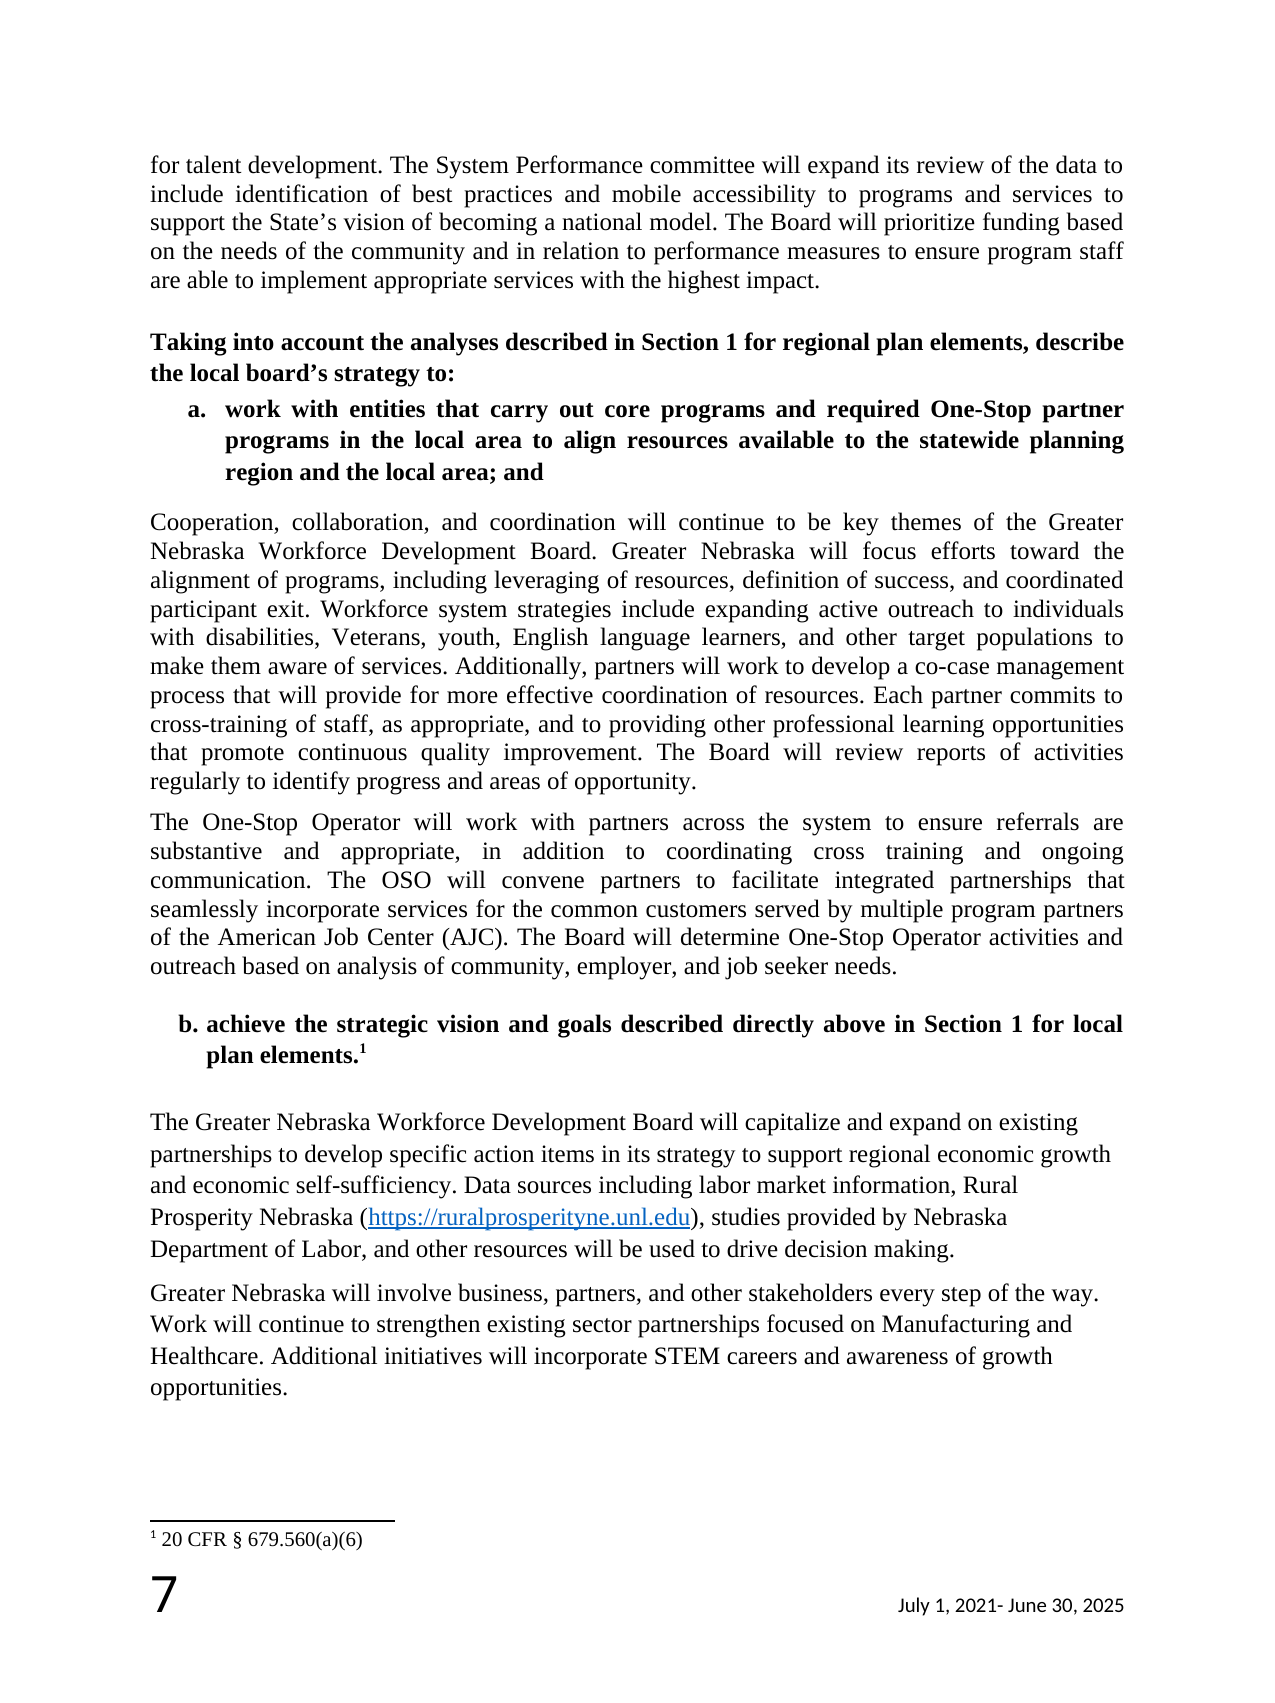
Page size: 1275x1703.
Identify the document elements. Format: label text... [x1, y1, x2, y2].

subtitle achieve the strategic vision and goals described directly above in Section 1 for local plan elements. [178, 1009, 1125, 1069]
subtitle Taking into account the analyses described in Section 1 for regional plan elements, describe the local board’s strategy to: [150, 327, 1125, 387]
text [150, 150, 1125, 294]
text Greater Nebraska will involve business, partners, and other stakeholders every step of the way. Work will continue to strengthen existing sector partnerships focused on Manufacturing and Healthcare. Additional initiatives will incorporate STEM careers and awareness of growth opportunities. [150, 1278, 1125, 1429]
text The One-Stop Operator will work with partners across the system to ensure referrals are substantive and appropriate, in addition to coordinating cross training and ongoing communication. The OSO will convene partners to facilitate integrated partnerships that seamlessly incorporate services for the common customers served by multiple program partners of the American Job Center (AJC). The Board will determine One-Stop Operator activities and outreach based on analysis of community, employer, and job seeker needs. [150, 807, 1125, 980]
text The Greater Nebraska Workforce Development Board will capitalize and expand on existing partnerships to develop specific action items in its strategy to support regional economic growth and economic self-sufficiency. Data sources including labor market information, Rural Prosperity Nebraska (https://ruralprosperityne.unl.edu), studies provided by Nebraska Department of Labor, and other resources will be used to drive decision making. [150, 1107, 1125, 1262]
text Cooperation, collaboration, and coordination will continue to be key themes of the Greater Nebraska Workforce Development Board. Greater Nebraska will focus efforts toward the alignment of programs, including leveraging of resources, definition of success, and coordinated participant exit. Workforce system strategies include expanding active outreach to individuals with disabilities, Veterans, youth, English language learners, and other target populations to make them aware of services. Additionally, partners will work to develop a co-case management process that will provide for more effective coordination of resources. Each partner commits to cross-training of staff, as appropriate, and to providing other professional learning opportunities that promote continuous quality improvement. The Board will review reports of activities regularly to identify progress and areas of opportunity. [150, 507, 1125, 795]
subtitle work with entities that carry out core programs and required One-Stop partner programs in the local area to align resources available to the statewide planning region and the local area; and [187, 394, 1125, 486]
